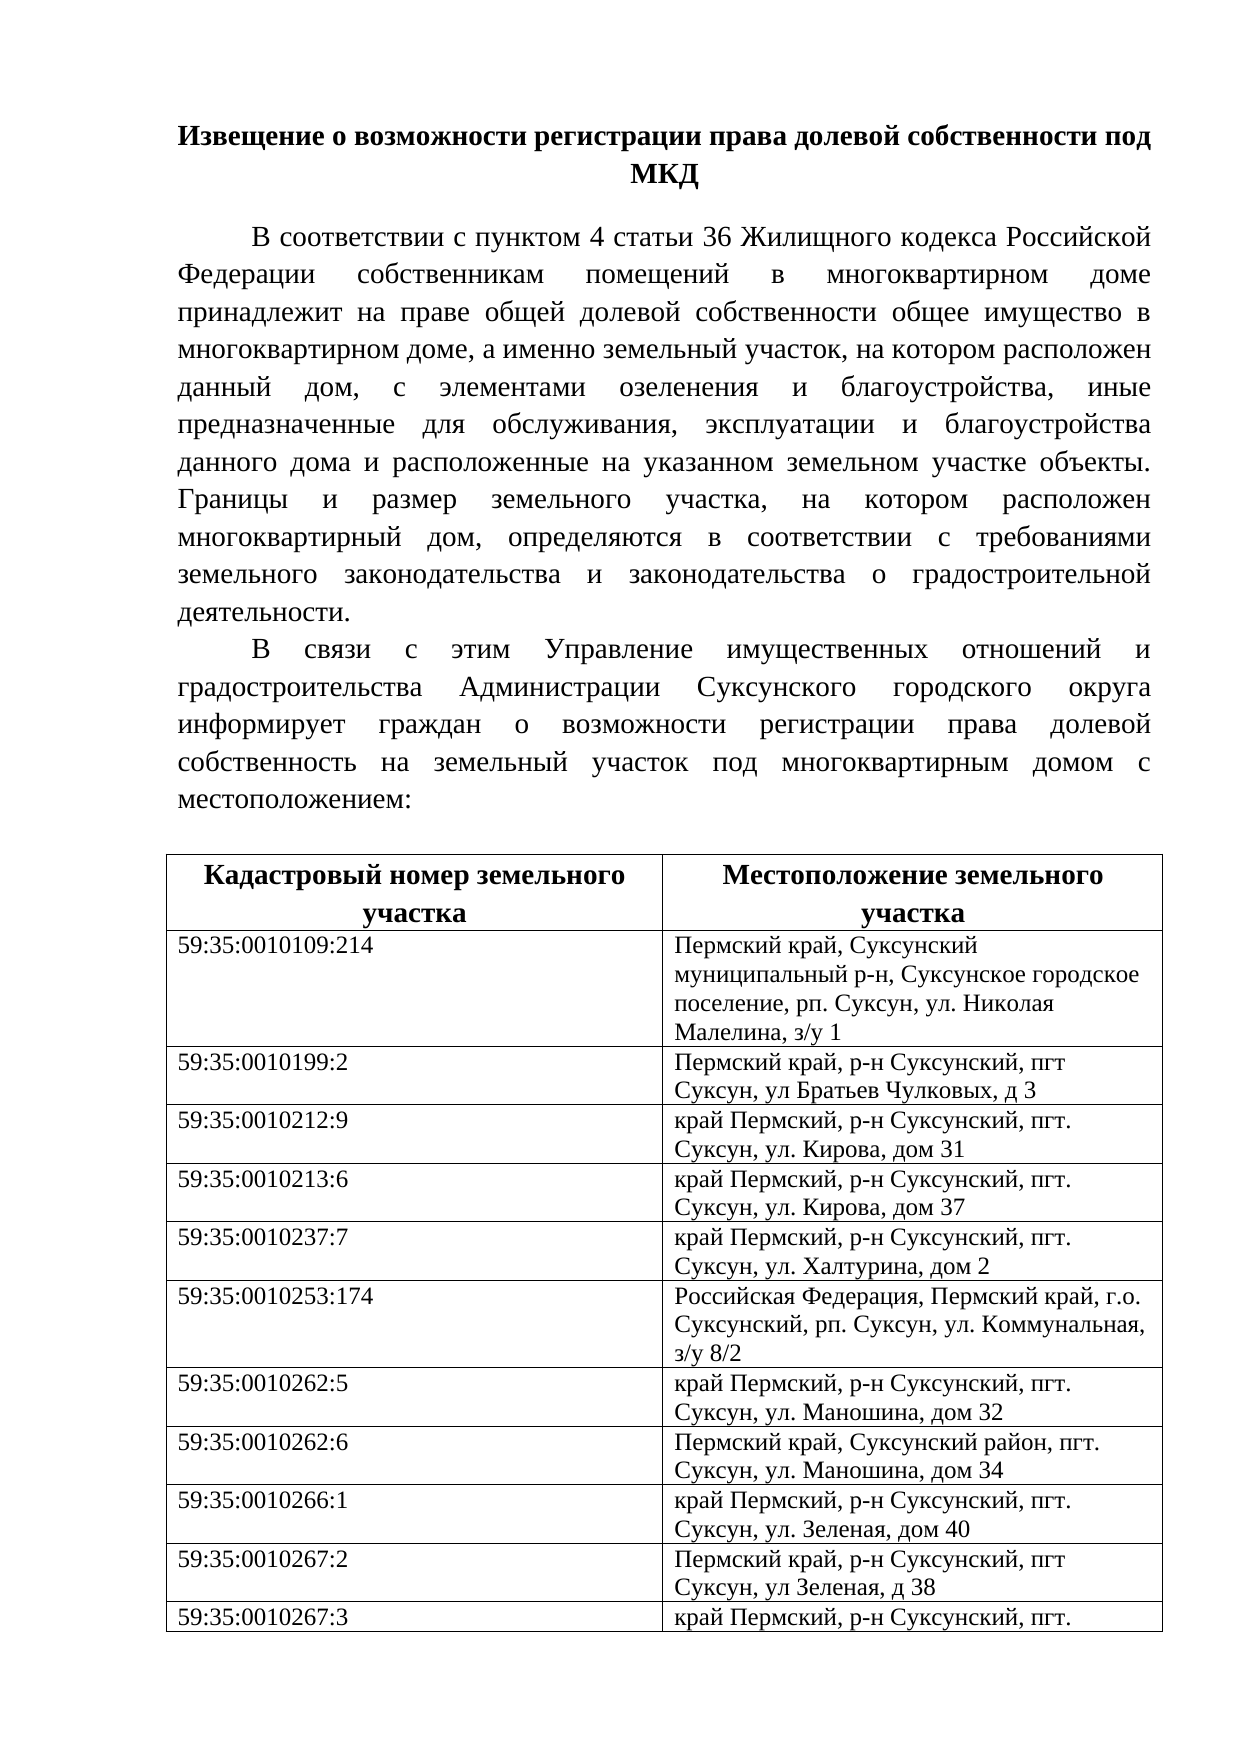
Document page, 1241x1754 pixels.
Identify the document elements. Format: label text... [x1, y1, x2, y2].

table_cell Пермский край, р-н Суксунский, пгт Суксун, ул Зеленая, д 38 [663, 1544, 1162, 1601]
text В соответствии с пунктом 4 статьи 36 Жилищного кодекса Российской Федерации собственникам помещений в многоквартирном доме принадлежит на праве общей долевой собственности общее имущество в многоквартирном доме, а именно земельный участок, на котором расположен данный дом, с элементами озеленения и благоустройства, иные предназначенные для обслуживания, эксплуатации и благоустройства данного дома и расположенные на указанном земельном участке объекты. Границы и размер земельного участка, на котором расположен многоквартирный дом, определяются в соответствии с требованиями земельного законодательства и законодательства о градостроительной деятельности. [177, 216, 1152, 628]
table_cell Российская Федерация, Пермский край, г.о. Суксунский, рп. Суксун, ул. Коммунальная, з/у 8/2 [663, 1281, 1162, 1367]
table_cell край Пермский, р-н Суксунский, пгт. Суксун, ул. Халтурина, дом 2 [663, 1222, 1162, 1280]
table_cell Пермский край, р-н Суксунский, пгт Суксун, ул Братьев Чулковых, д 3 [663, 1047, 1162, 1104]
table_cell край Пермский, р-н Суксунский, пгт. Суксун, ул. Кирова, дом 37 [663, 1164, 1162, 1221]
table_cell Пермский край, Суксунский район, пгт. Суксун, ул. Маношина, дом 34 [663, 1427, 1162, 1484]
text Извещение о возможности регистрации права долевой собственности под МКД [177, 118, 1152, 190]
table_cell 59:35:0010199:2 [167, 1047, 662, 1104]
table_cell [663, 1602, 1162, 1631]
table_cell край Пермский, р-н Суксунский, пгт. Суксун, ул. Зеленая, дом 40 [663, 1485, 1162, 1543]
table_cell 59:35:0010253:174 [167, 1281, 662, 1367]
table_cell 59:35:0010262:5 [167, 1368, 662, 1426]
table_cell 59:35:0010109:214 [167, 931, 662, 1046]
table_cell 59:35:0010213:6 [167, 1164, 662, 1221]
table_cell край Пермский, р-н Суксунский, пгт. Суксун, ул. Кирова, дом 31 [663, 1105, 1162, 1163]
table_cell 59:35:0010267:2 [167, 1544, 662, 1601]
text В связи с этим Управление имущественных отношений и градостроительства Администрации Суксунского городского округа информирует граждан о возможности регистрации права долевой собственность на земельный участок под многоквартирным домом с местоположением: [177, 628, 1152, 816]
table_header Кадастровый номер земельного участка [167, 855, 662, 929]
table_header Местоположение земельного участка [663, 855, 1162, 929]
table_cell 59:35:0010262:6 [167, 1427, 662, 1484]
table_cell 59:35:0010267:3 [167, 1602, 662, 1631]
table_cell Пермский край, Суксунский муниципальный р-н, Суксунское городское поселение, рп. Суксун, ул. Николая Малелина, з/у 1 [663, 931, 1162, 1046]
table_cell 59:35:0010212:9 [167, 1105, 662, 1163]
table_cell 59:35:0010266:1 [167, 1485, 662, 1543]
table_cell 59:35:0010237:7 [167, 1222, 662, 1280]
table_cell край Пермский, р-н Суксунский, пгт. Суксун, ул. Маношина, дом 32 [663, 1368, 1162, 1426]
